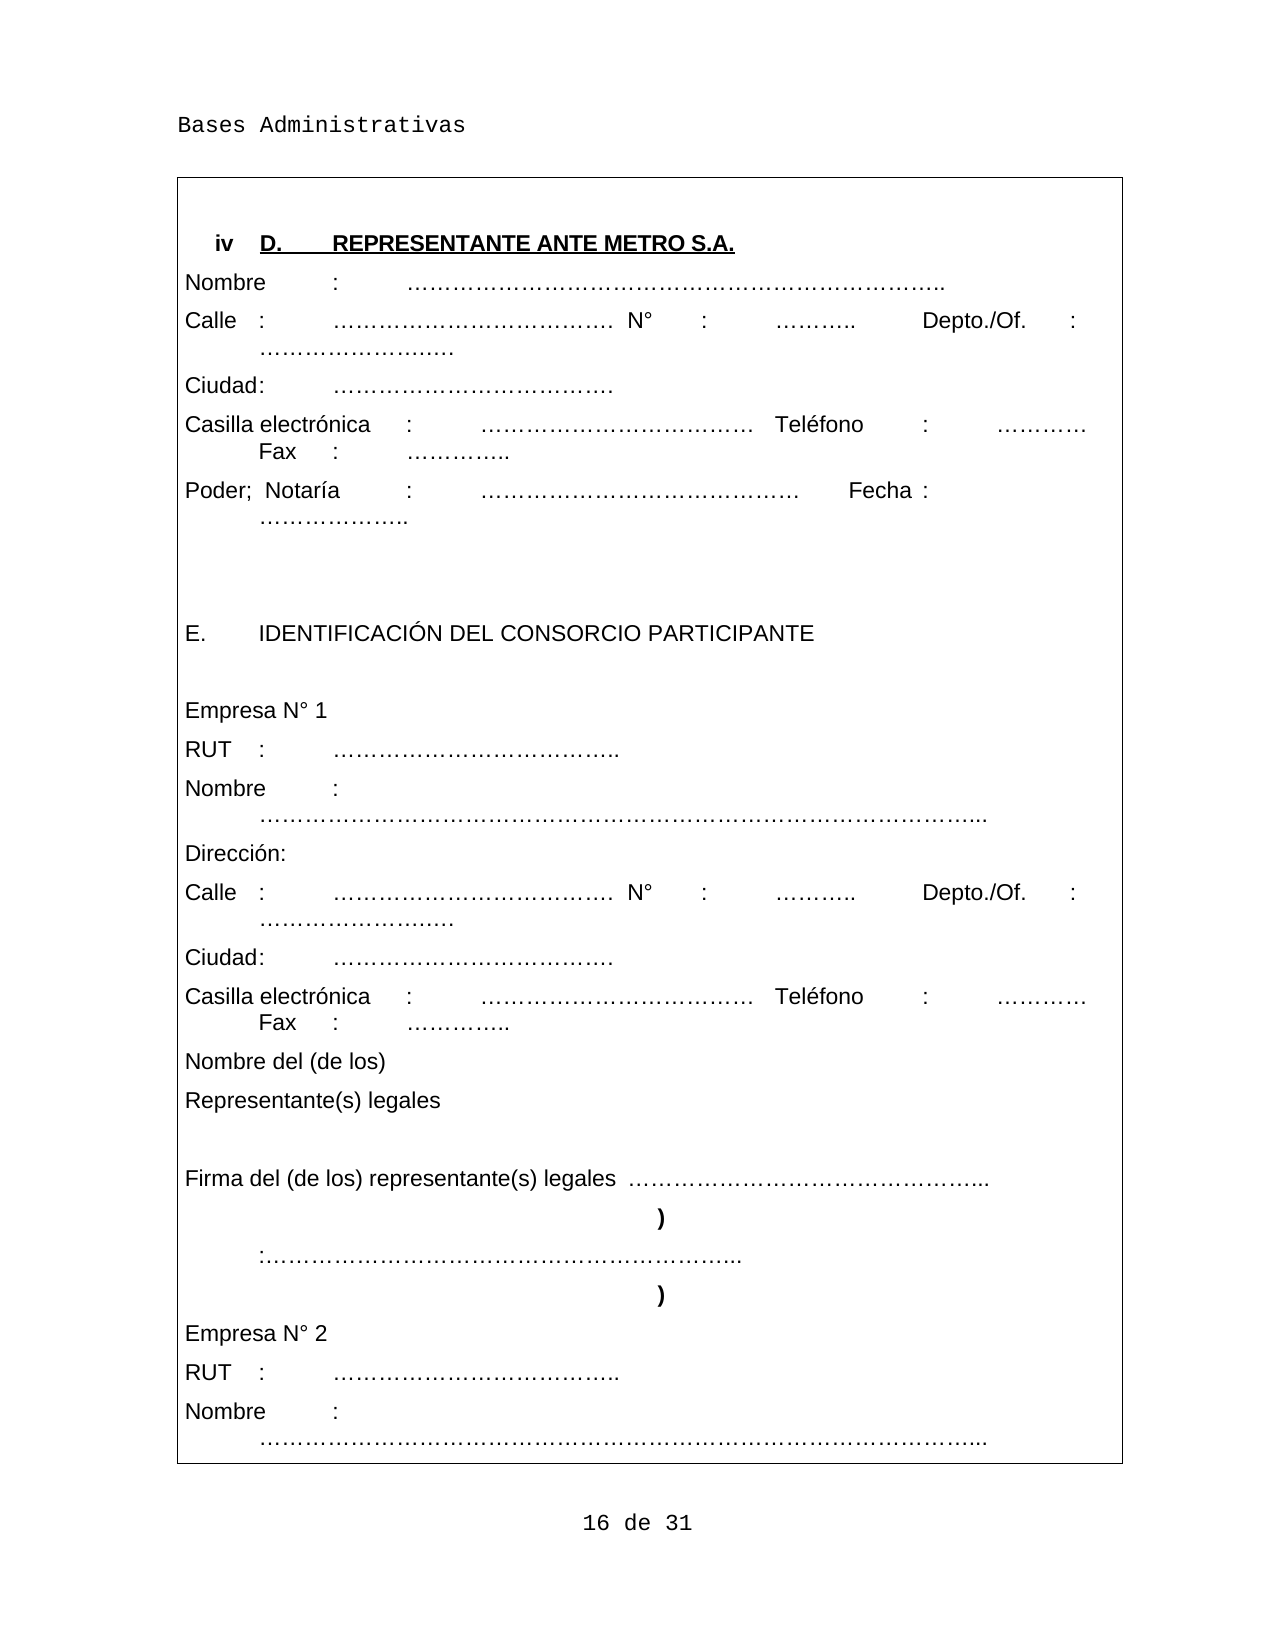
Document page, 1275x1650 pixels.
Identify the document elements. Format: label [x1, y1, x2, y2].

table_cell [178, 178, 1122, 1463]
